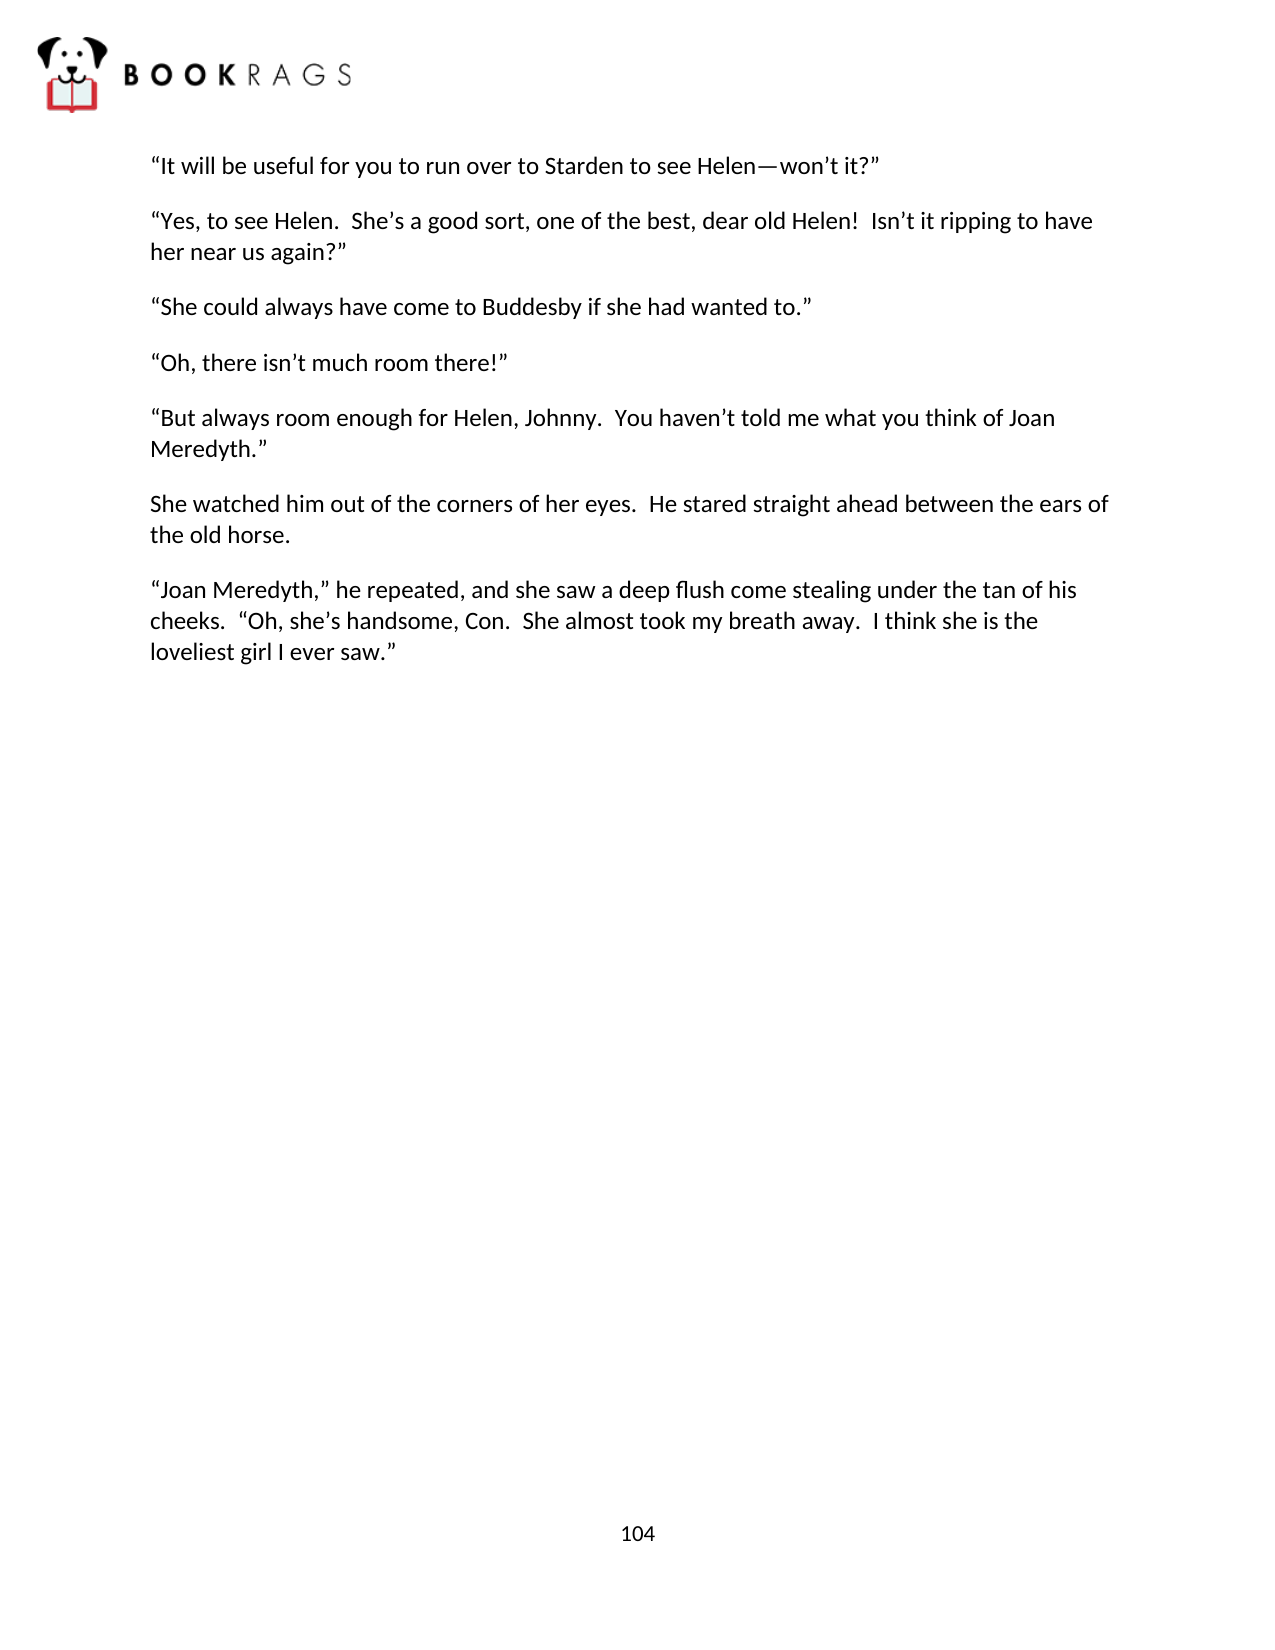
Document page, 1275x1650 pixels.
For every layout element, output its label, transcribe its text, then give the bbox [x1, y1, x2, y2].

picture [37, 37, 351, 113]
text “But always room enough for Helen, Johnny. You haven’t told me what you think of Joan Meredyth.” [150, 403, 1125, 464]
text “Joan Meredyth,” he repeated, and she saw a deep flush come stealing under the tan of his cheeks. “Oh, she’s handsome, Con. She almost took my breath away. I think she is the loveliest girl I ever saw.” [150, 575, 1125, 666]
text “Oh, there isn’t much room there!” [150, 347, 1125, 378]
text “She could always have come to Buddesby if she had wanted to.” [150, 292, 1125, 322]
text “It will be useful for you to run over to Starden to see Helen—­won’t it?” [150, 150, 1125, 181]
text She watched him out of the corners of her eyes. He stared straight ahead between the ears of the old horse. [150, 489, 1125, 550]
text “Yes, to see Helen. She’s a good sort, one of the best, dear old Helen! Isn’t it ripping to have her near us again?” [150, 206, 1125, 267]
